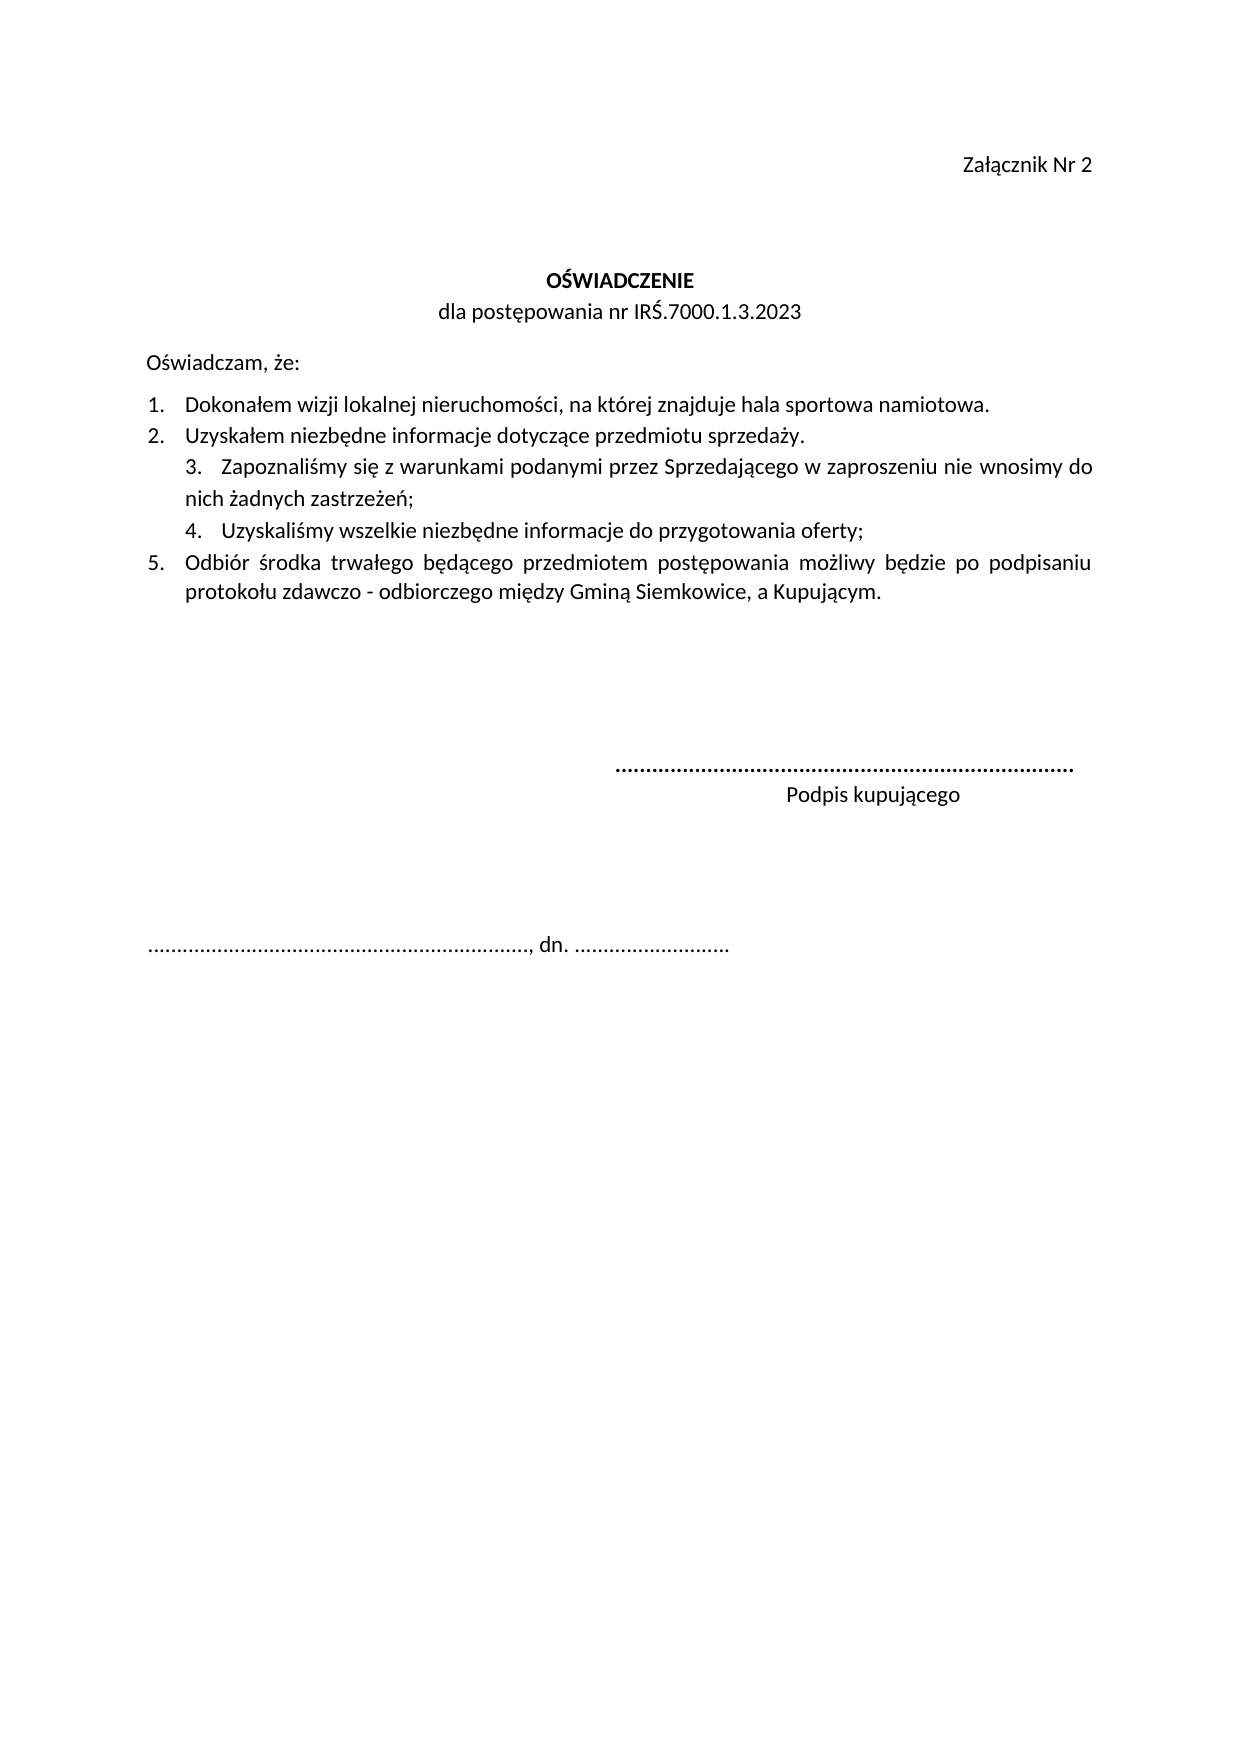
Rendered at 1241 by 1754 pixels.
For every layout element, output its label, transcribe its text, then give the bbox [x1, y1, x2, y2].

subtitle OŚWIADCZENIE [147, 267, 1092, 295]
text dla postępowania nr IRŚ.7000.1.3.2023 [147, 297, 1092, 325]
list Zapoznaliśmy się z warunkami podanymi przez Sprzedającego w zaproszeniu nie wnosimy do nich żadnych zastrzeżeń; [185, 452, 1093, 512]
text Załącznik Nr 2 [147, 150, 1092, 178]
list Uzyskaliśmy wszelkie niezbędne informacje do przygotowania oferty; [185, 516, 1093, 544]
text Oświadczam, że: [146, 348, 1093, 376]
list Dokonałem wizji lokalnej nieruchomości, na której znajduje hala sportowa namiotowa. [147, 391, 1093, 418]
list Odbiór środka trwałego będącego przedmiotem postępowania możliwy będzie po podpisaniu protokołu zdawczo - odbiorczego między Gminą Siemkowice, a Kupującym. [147, 548, 1093, 605]
text Podpis kupującego [147, 781, 1093, 809]
text ........................................................................... [147, 750, 1074, 778]
list Uzyskałem niezbędne informacje dotyczące przedmiotu sprzedaży. [147, 421, 1093, 449]
text .................................................................., dn. ........................... [147, 930, 981, 958]
